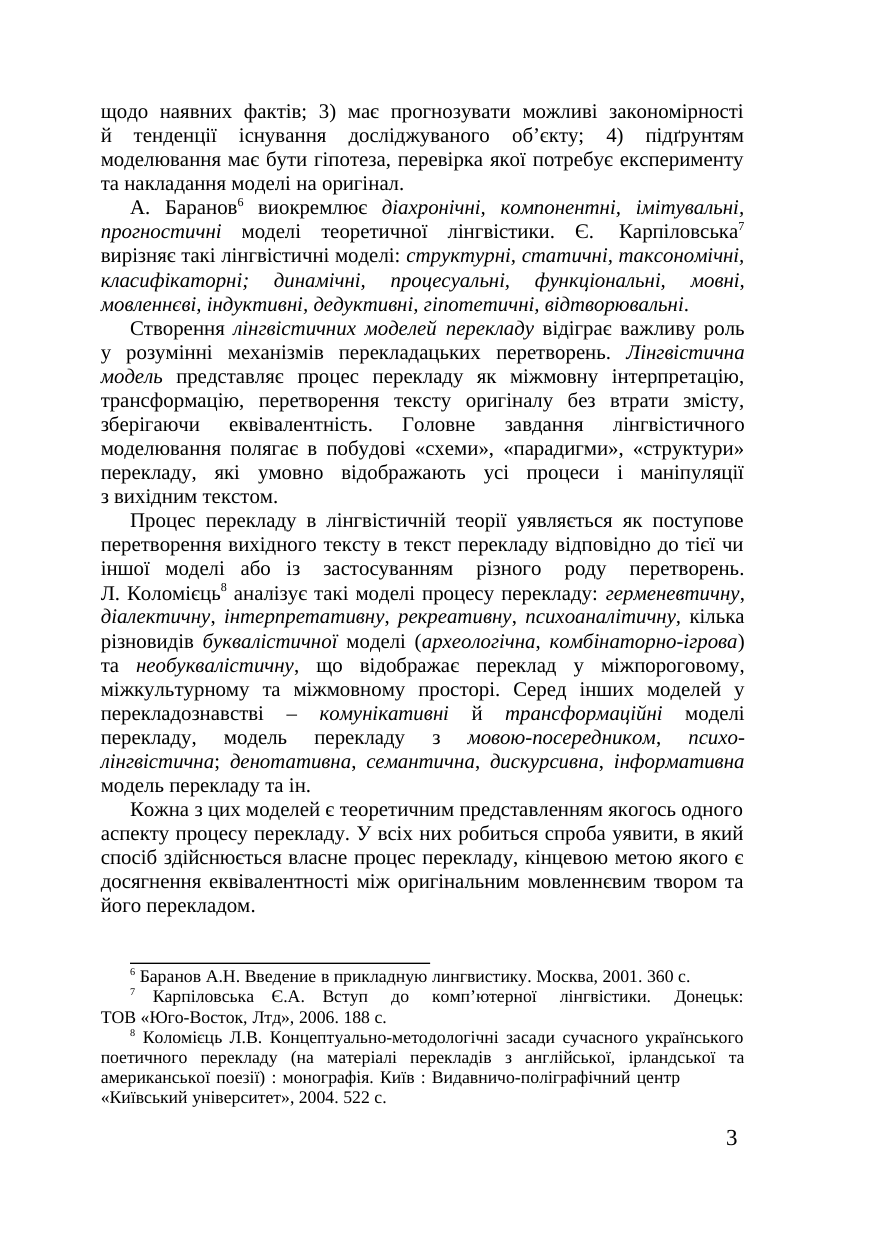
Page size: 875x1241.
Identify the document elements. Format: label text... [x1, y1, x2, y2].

text 8 Коломієць Л.В. Концептуально-методологічні засади сучасного українського поетичного перекладу (на матеріалі перекладів з англійської, ірландської та американської поезії) : монографія. Київ : Видавничо-поліграфічний центр [101, 1027, 744, 1088]
text «Київський університет», 2004. 522 с. [101, 1088, 787, 1108]
text Кожна з цих моделей є теоретичним представленням якогось одного аспекту процесу перекладу. У всіх них робиться спроба уявити, в який спосіб здійснюється власне процес перекладу, кінцевою метою якого є досягнення еквівалентності між оригінальним мовленнєвим твором та його перекладом. [101, 797, 744, 917]
text 7 Карпіловська Є.А. Вступ до комп’ютерної лінгвістики. Донецьк: ТОВ «Юго-Восток, Лтд», 2006. 188 с. [101, 986, 744, 1027]
text щодо наявних фактів; 3) має прогнозувати можливі закономірності й тенденції існування досліджуваного об’єкту; 4) підґрунтям моделювання має бути гіпотеза, перевірка якої потребує експерименту та накладання моделі на оригінал. [101, 99, 744, 195]
text А. Баранов6 виокремлює діахронічні, компонентні, імітувальні, прогностичні моделі теоретичної лінгвістики. Є. Карпіловська7 вирізняє такі лінгвістичні моделі: структурні, статичні, таксономічні, класифікаторні; динамічні, процесуальні, функціональні, мовні, мовленнєві, індуктивні, дедуктивні, гіпотетичні, відтворювальні. [101, 195, 744, 316]
text Створення лінгвістичних моделей перекладу відіграє важливу роль у розумінні механізмів перекладацьких перетворень. Лінгвістична модель представляє процес перекладу як міжмовну інтерпретацію, трансформацію, перетворення тексту оригіналу без втрати змісту, зберігаючи еквівалентність. Головне завдання лінгвістичного моделювання полягає в побудові «схеми», «парадигми», «структури» перекладу, які умовно відображають усі процеси і маніпуляції з вихідним текстом. [101, 316, 744, 508]
text Процес перекладу в лінгвістичній теорії уявляється як поступове перетворення вихідного тексту в текст перекладу відповідно до тієї чи іншої моделі або із застосуванням різного роду перетворень. Л. Коломієць8 аналізує такі моделі процесу перекладу: герменевтичну, діалектичну, інтерпретативну, рекреативну, психоаналітичну, кілька різновидів буквалістичної моделі (археологічна, комбінаторно-ігрова) та необуквалістичну, що відображає переклад у міжпороговому, міжкультурному та міжмовному просторі. Серед інших моделей у перекладознавстві – комунікативні й трансформаційні моделі перекладу, модель перекладу з мовою-посередником, психо- лінгвістична; денотативна, семантична, дискурсивна, інформативна модель перекладу та ін. [101, 508, 745, 797]
text 6 Баранов А.Н. Введение в прикладную лингвистику. Москва, 2001. 360 с. [130, 966, 787, 986]
